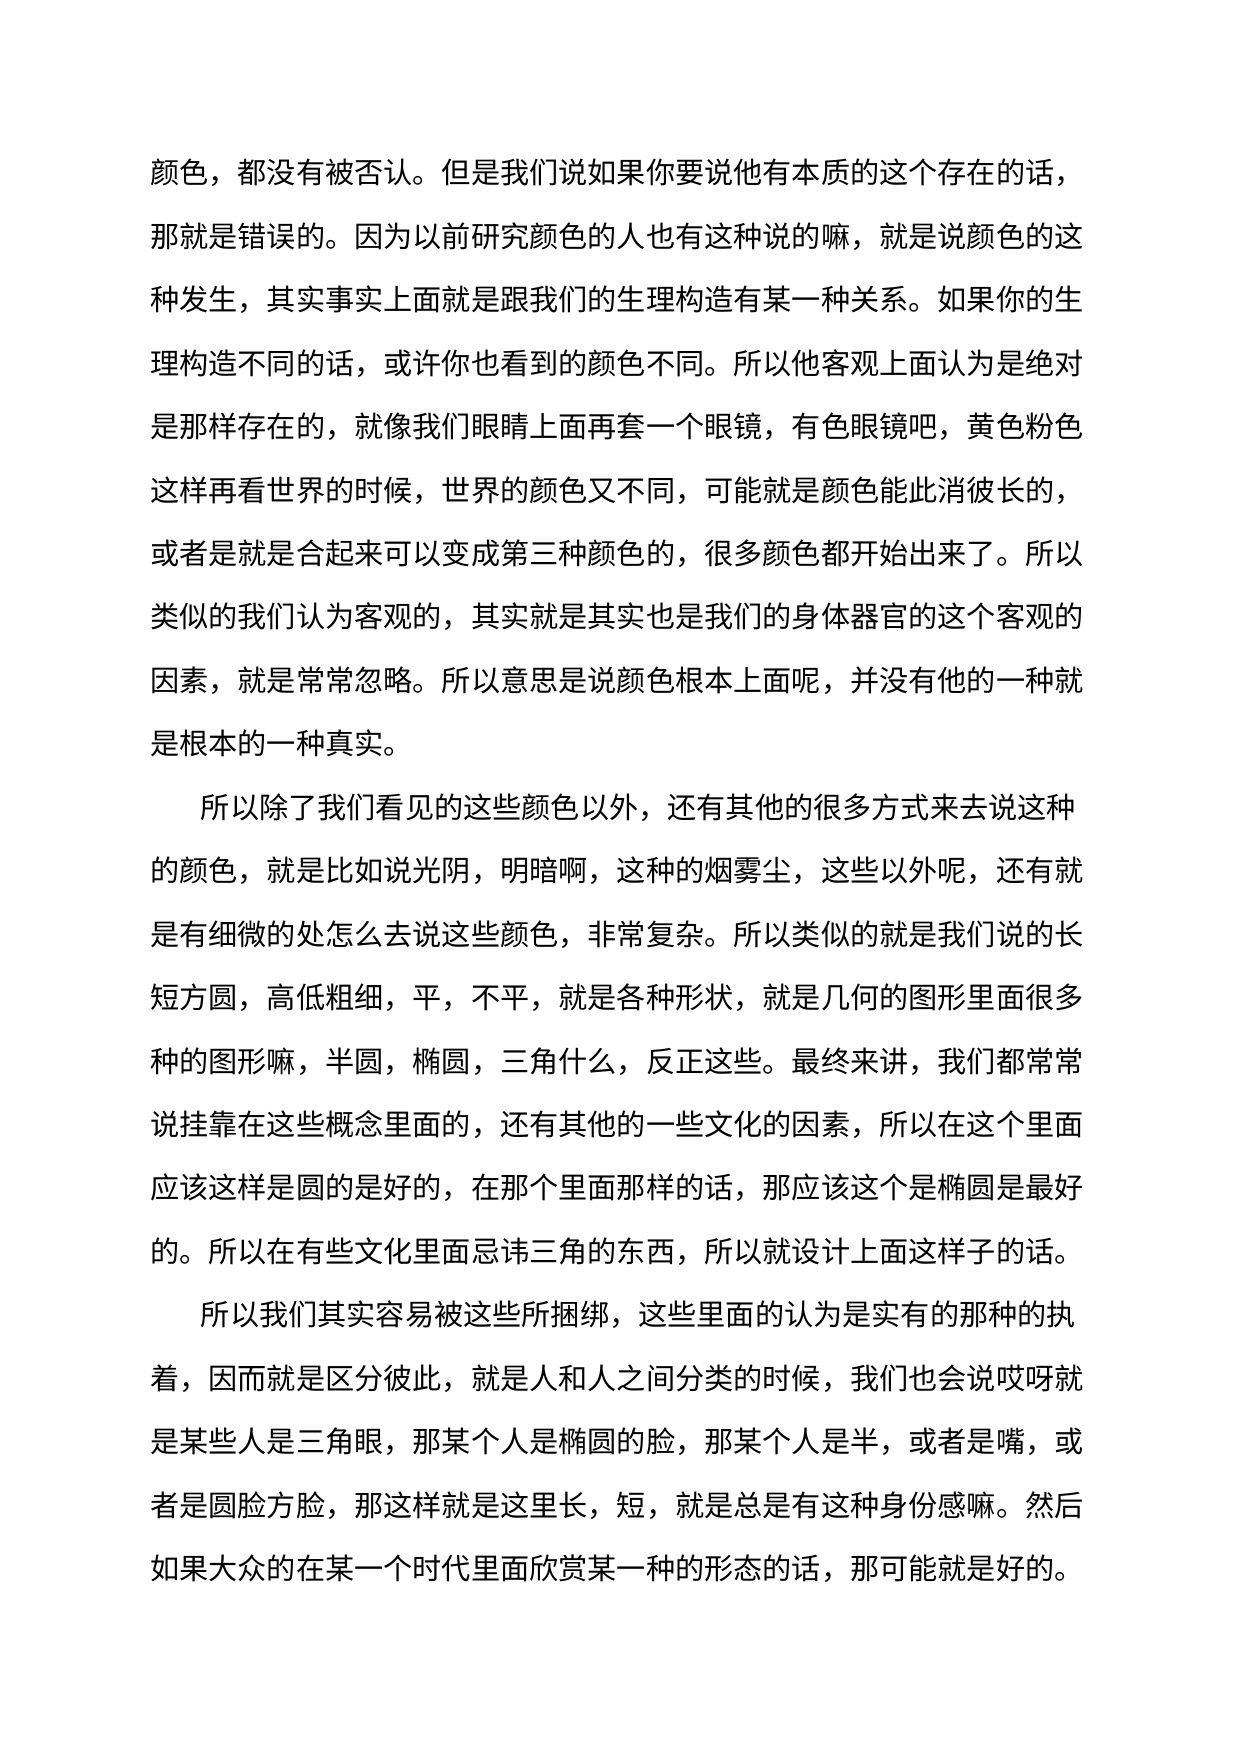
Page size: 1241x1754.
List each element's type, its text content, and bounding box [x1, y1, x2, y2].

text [150, 1292, 1090, 1588]
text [150, 150, 1090, 763]
text 所以除了我们看见的这些颜色以外，还有其他的很多方式来去说这种的颜色，就是比如说光阴，明暗啊，这种的烟雾尘，这些以外呢，还有就是有细微的处怎么去说这些颜色，非常复杂。所以类似的就是我们说的长短方圆，高低粗细，平，不平，就是各种形状，就是几何的图形里面很多种的图形嘛，半圆，椭圆，三角什么，反正这些。最终来讲，我们都常常说挂靠在这些概念里面的，还有其他的一些文化的因素，所以在这个里面应该这样是圆的是好的，在那个里面那样的话，那应该这个是椭圆是最好的。所以在有些文化里面忌讳三角的东西，所以就设计上面这样子的话。 [150, 784, 1090, 1271]
